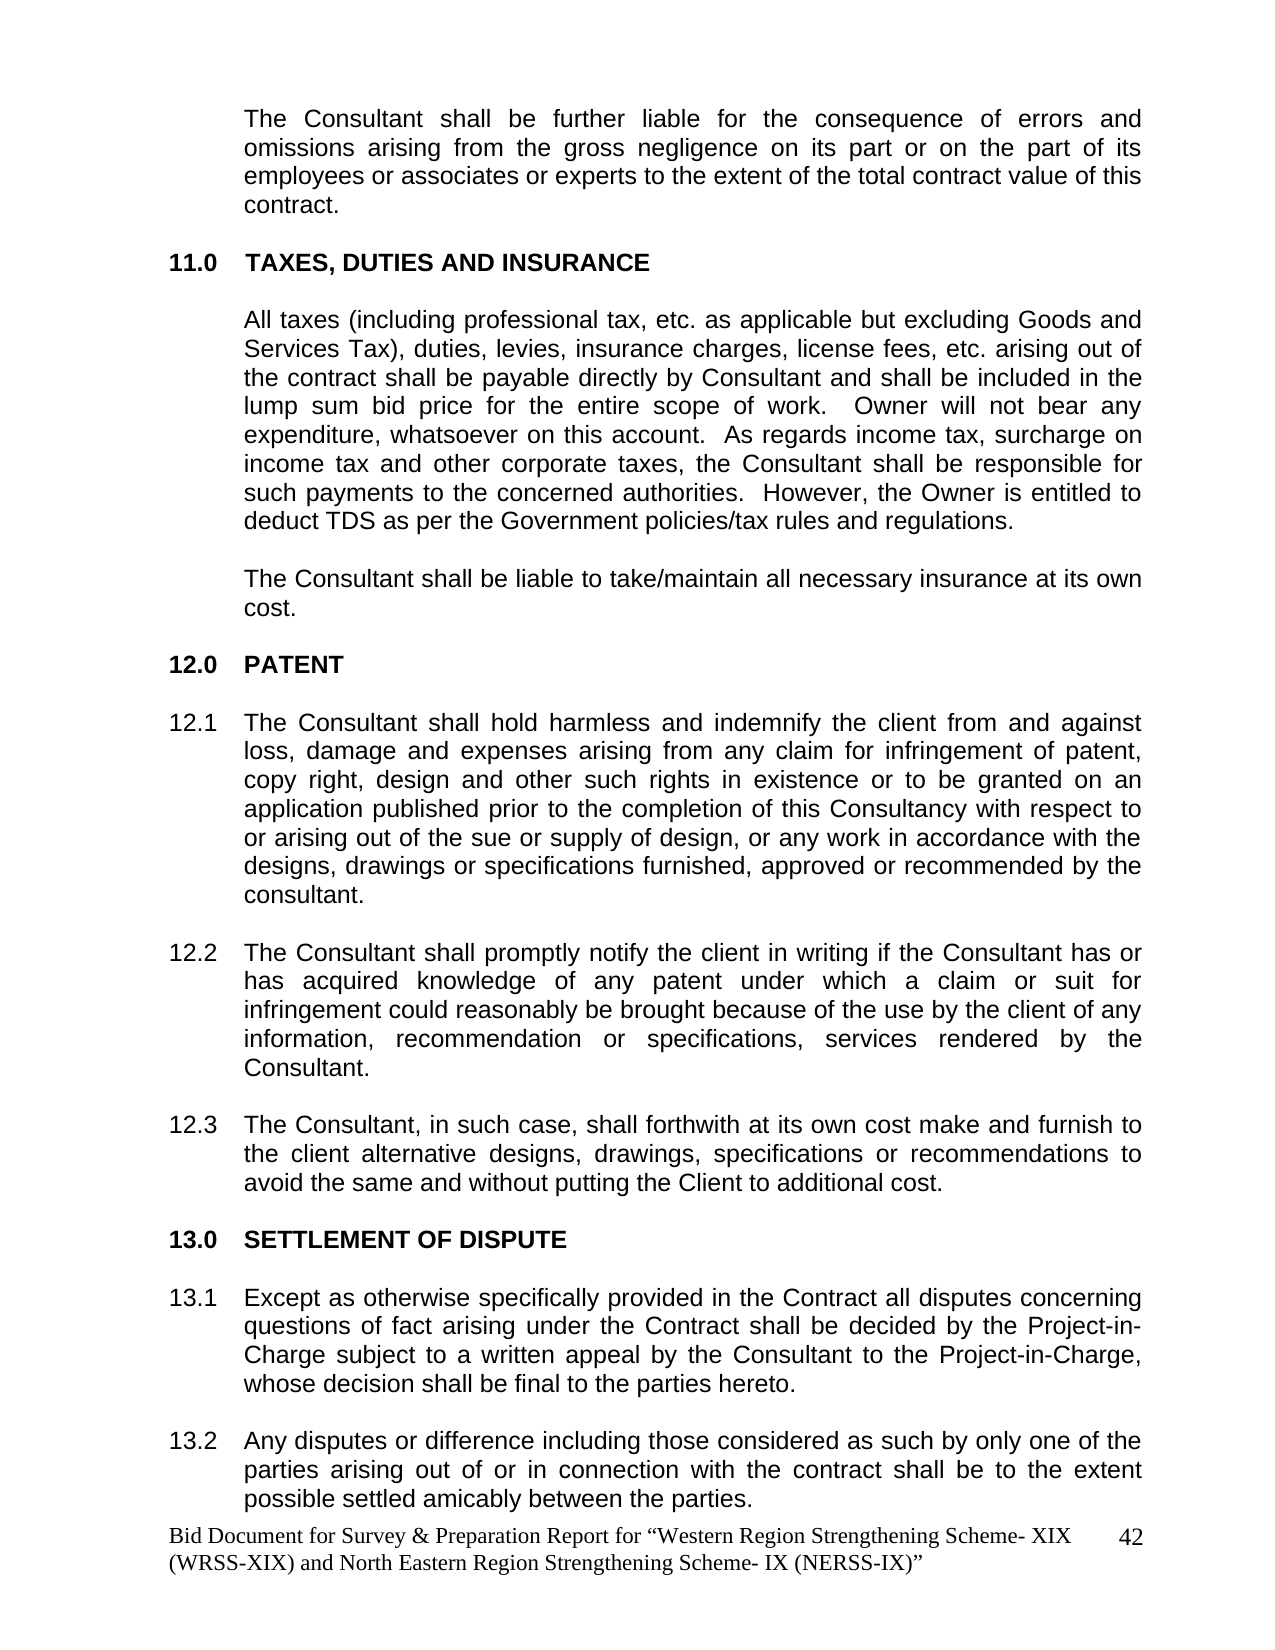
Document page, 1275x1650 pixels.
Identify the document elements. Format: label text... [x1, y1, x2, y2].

text 13.0 SETTLEMENT OF DISPUTE [169, 1225, 1144, 1254]
text 11.0 TAXES, DUTIES AND INSURANCE [169, 247, 1144, 276]
text 12.2 The Consultant shall promptly notify the client in writing if the Consultant has or has acquired knowledge of any patent under which a claim or suit for infringement could reasonably be brought because of the use by the client of any information, recommendation or specifications, services rendered by the Consultant. [169, 937, 1144, 1081]
text The Consultant shall be further liable for the consequence of errors and omissions arising from the gross negligence on its part or on the part of its employees or associates or experts to the extent of the total contract value of this contract. [244, 104, 1144, 219]
text 13.1 Except as otherwise specifically provided in the Contract all disputes concerning questions of fact arising under the Contract shall be decided by the Project-in-Charge subject to a written appeal by the Consultant to the Project-in-Charge, whose decision shall be final to the parties hereto. [169, 1282, 1144, 1397]
text 12.0 PATENT [169, 650, 1144, 679]
text The Consultant shall be liable to take/maintain all necessary insurance at its own cost. [94, 564, 1144, 621]
text 12.1 The Consultant shall hold harmless and indemnify the client from and against loss, damage and expenses arising from any claim for infringement of patent, copy right, design and other such rights in existence or to be granted on an application published prior to the completion of this Consultancy with respect to or arising out of the sue or supply of design, or any work in accordance with the designs, drawings or specifications furnished, approved or recommended by the consultant. [169, 707, 1144, 909]
text All taxes (including professional tax, etc. as applicable but excluding Goods and Services Tax), duties, levies, insurance charges, license fees, etc. arising out of the contract shall be payable directly by Consultant and shall be included in the lump sum bid price for the entire scope of work. Owner will not bear any expenditure, whatsoever on this account. As regards income tax, surcharge on income tax and other corporate taxes, the Consultant shall be responsible for such payments to the concerned authorities. However, the Owner is entitled to deduct TDS as per the Government policies/tax rules and regulations. [94, 305, 1144, 535]
text 13.2 Any disputes or difference including those considered as such by only one of the parties arising out of or in connection with the contract shall be to the extent possible settled amicably between the parties. [169, 1426, 1144, 1512]
text 12.3 The Consultant, in such case, shall forthwith at its own cost make and furnish to the client alternative designs, drawings, specifications or recommendations to avoid the same and without putting the Client to additional cost. [169, 1110, 1144, 1196]
